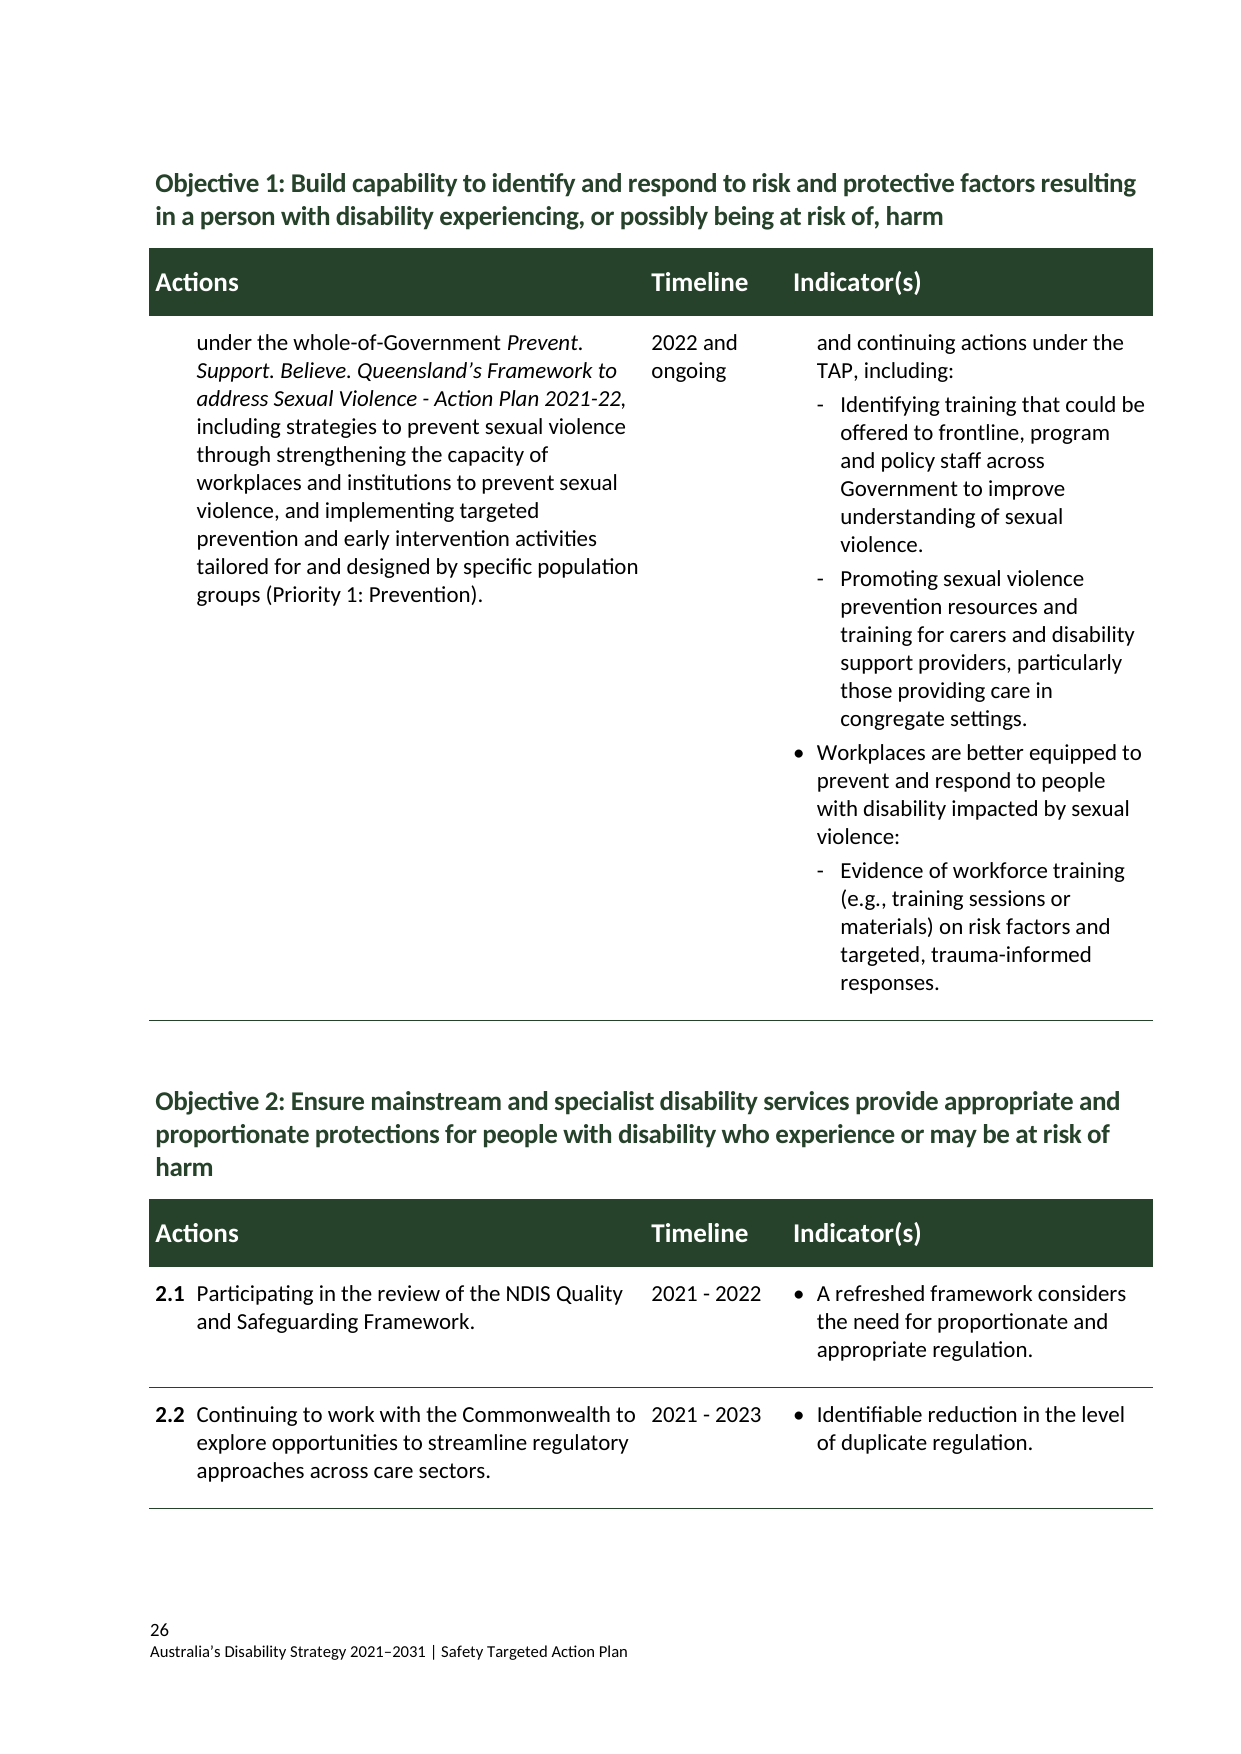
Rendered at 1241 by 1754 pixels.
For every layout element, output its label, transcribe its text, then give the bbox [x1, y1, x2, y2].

table_header Objective 2: Ensure mainstream and specialist disability services provide appropriate and proportionate protections for people with disability who experience or may be at risk of harm [149, 1068, 1153, 1199]
table_cell 2021 - 2023 [645, 1388, 787, 1507]
table_cell Actions [149, 250, 645, 314]
table_cell • Identifiable reduction in the level of duplicate regulation. [787, 1388, 1153, 1507]
table_cell Indicator(s) [787, 1201, 1153, 1265]
table_cell Indicator(s) [787, 250, 1153, 314]
table_cell Actions [149, 1201, 645, 1265]
table_cell December 2022 and ongoing [645, 316, 787, 1019]
table_cell 2.1 Participating in the review of the NDIS Quality and Safeguarding Framework. [149, 1267, 645, 1386]
table_cell Timeline [645, 1201, 787, 1265]
table_cell • A refreshed framework considers the need for proportionate and appropriate regulation. [787, 1267, 1153, 1386]
table_cell Timeline [645, 250, 787, 314]
table_header Objective 1: Build capability to identify and respond to risk and protective factors resulting in a person with disability experiencing, or possibly being at risk of, harm [149, 150, 1153, 248]
table_cell 2021 - 2022 [645, 1267, 787, 1386]
table_cell 2.2 Continuing to work with the Commonwealth to explore opportunities to streamline regulatory approaches across care sectors. [149, 1388, 645, 1507]
